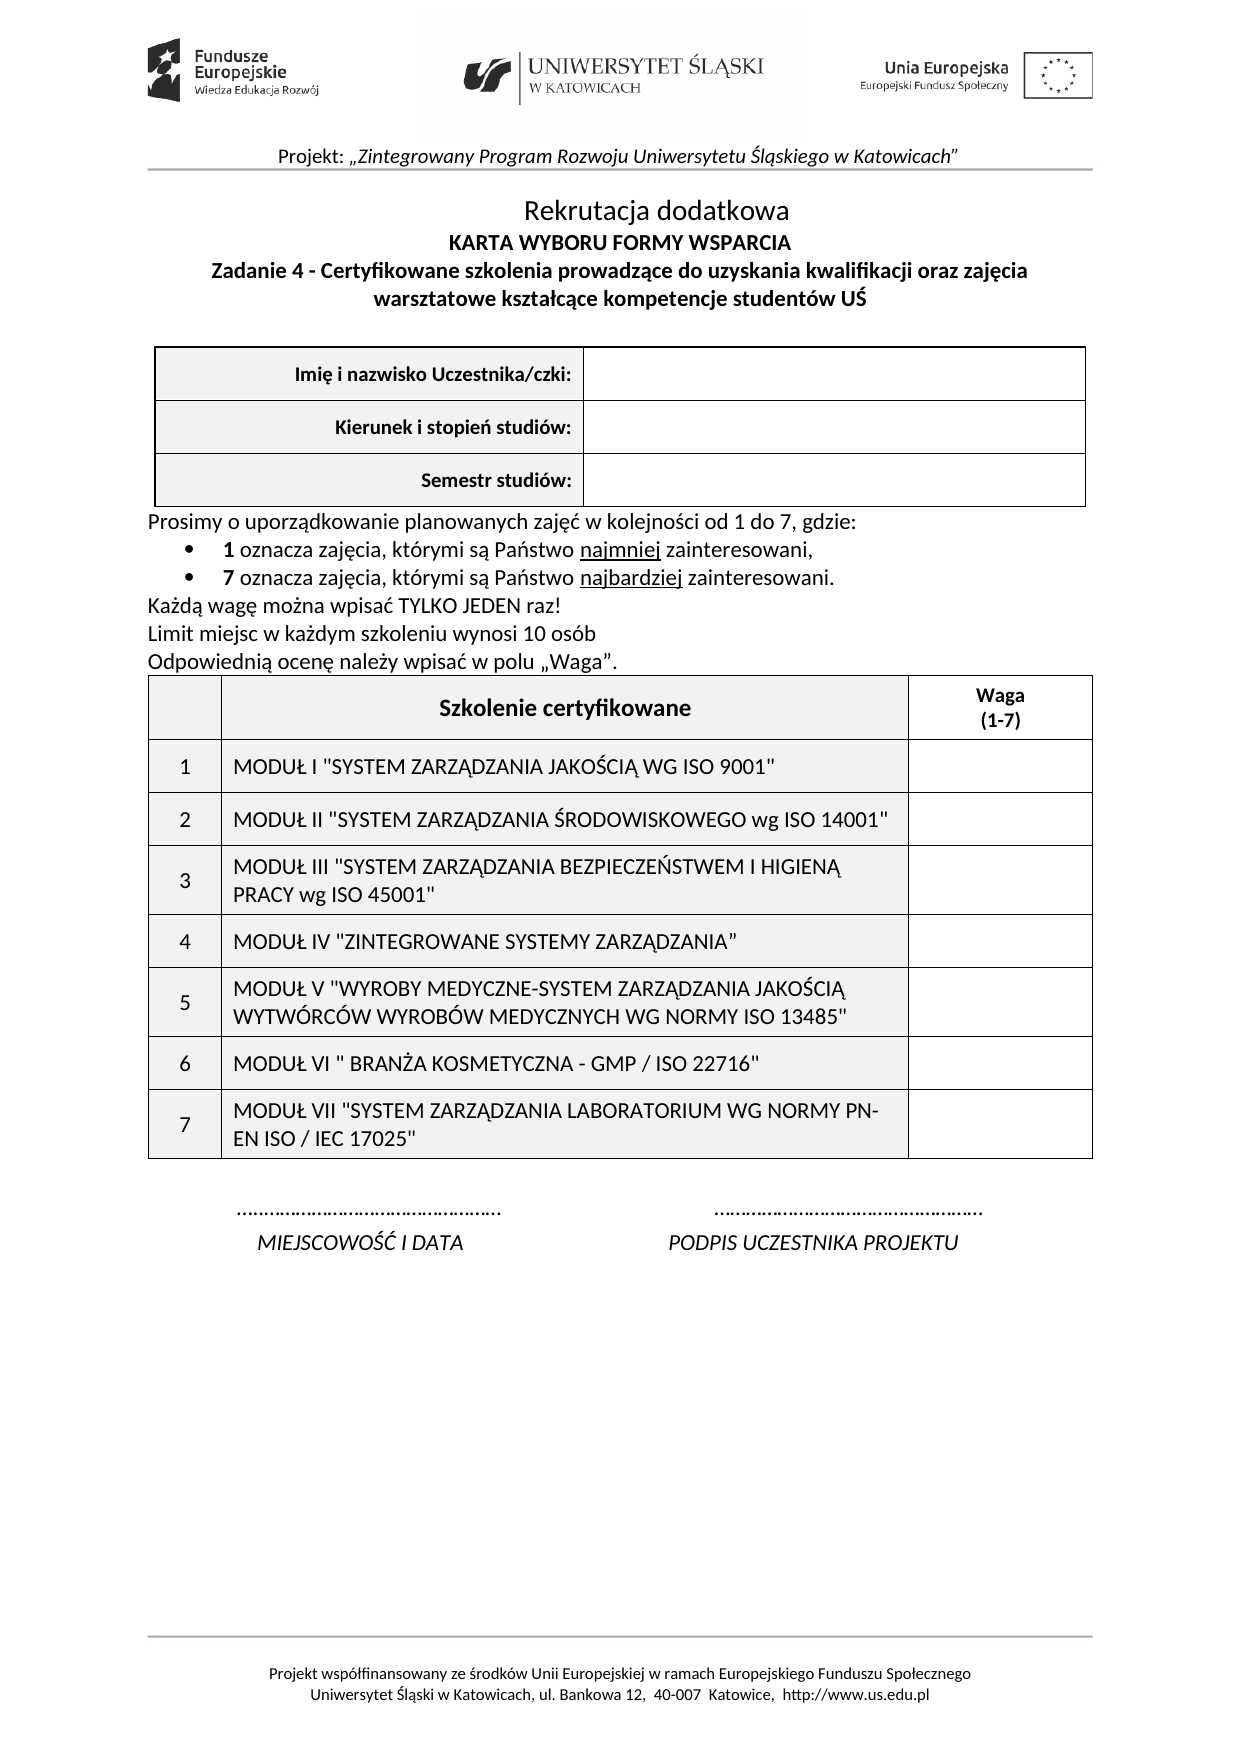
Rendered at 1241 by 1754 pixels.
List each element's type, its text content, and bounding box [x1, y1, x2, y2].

table_cell MODUŁ II "SYSTEM ZARZĄDZANIA ŚRODOWISKOWEGO wg ISO 14001" [222, 793, 908, 845]
table_cell [909, 968, 1092, 1036]
table_cell [909, 740, 1092, 792]
table_header Waga (1-7) [909, 676, 1092, 739]
table_cell MODUŁ I "SYSTEM ZARZĄDZANIA JAKOŚCIĄ WG ISO 9001" [222, 740, 908, 792]
table_header …..……………………………………… [148, 1194, 590, 1228]
table_header Szkolenie certyfikowane [222, 676, 908, 739]
table_cell MODUŁ VI " BRANŻA KOSMETYCZNA - GMP / ISO 22716" [222, 1037, 908, 1089]
text Odpowiednią ocenę należy wpisać w polu „Waga”. [148, 647, 1093, 675]
table_cell Semestr studiów: [156, 454, 583, 506]
table_cell Kierunek i stopień studiów: [156, 401, 583, 453]
table_cell MODUŁ V "WYROBY MEDYCZNE-SYSTEM ZARZĄDZANIA JAKOŚCIĄ WYTWÓRCÓW WYROBÓW MEDYCZNYCH WG NORMY ISO 13485" [222, 968, 908, 1036]
table_cell MODUŁ VII "SYSTEM ZARZĄDZANIA LABORATORIUM WG NORMY PN-EN ISO / IEC 17025" [222, 1090, 908, 1158]
text Prosimy o uporządkowanie planowanych zajęć w kolejności od 1 do 7, gdzie: [148, 507, 1093, 535]
list 1 oznacza zajęcia, którymi są Państwo najmniej zainteresowani, [185, 535, 1093, 563]
table_cell MIEJSCOWOŚĆ I DATA [148, 1228, 590, 1262]
text KARTA WYBORU FORMY WSPARCIA [148, 228, 1093, 256]
text Limit miejsc w każdym szkoleniu wynosi 10 osób [148, 619, 1093, 647]
table_cell [909, 793, 1092, 845]
table_header Imię i nazwisko Uczestnika/czki: [156, 348, 583, 399]
table_header …………………………………………… [590, 1194, 1107, 1228]
list 7 oznacza zajęcia, którymi są Państwo najbardziej zainteresowani. [185, 563, 1093, 591]
table_cell 3 [149, 846, 221, 914]
table_cell 7 [149, 1090, 221, 1158]
table_cell [584, 401, 1085, 453]
table_cell [909, 1090, 1092, 1158]
text Każdą wagę można wpisać TYLKO JEDEN raz! [148, 591, 1093, 619]
table_cell [909, 846, 1092, 914]
table_cell 4 [149, 915, 221, 967]
table_cell [909, 915, 1092, 967]
text Rekrutacja dodatkowa [148, 192, 1093, 228]
table_cell 2 [149, 793, 221, 845]
table_cell 6 [149, 1037, 221, 1089]
table_cell 1 [149, 740, 221, 792]
table_cell MODUŁ IV "ZINTEGROWANE SYSTEMY ZARZĄDZANIA” [222, 915, 908, 967]
table_cell [909, 1037, 1092, 1089]
picture [147, 14, 1093, 143]
table_cell [584, 454, 1085, 506]
table_cell MODUŁ III "SYSTEM ZARZĄDZANIA BEZPIECZEŃSTWEM I HIGIENĄ PRACY wg ISO 45001" [222, 846, 908, 914]
table_cell 5 [149, 968, 221, 1036]
table_header [584, 348, 1085, 399]
table_cell PODPIS UCZESTNIKA PROJEKTU [590, 1228, 1107, 1262]
text Zadanie 4 - Certyfikowane szkolenia prowadzące do uzyskania kwalifikacji oraz zajęcia warsztatowe kształcące kompetencje studentów UŚ [148, 256, 1093, 312]
table_header [149, 676, 221, 739]
